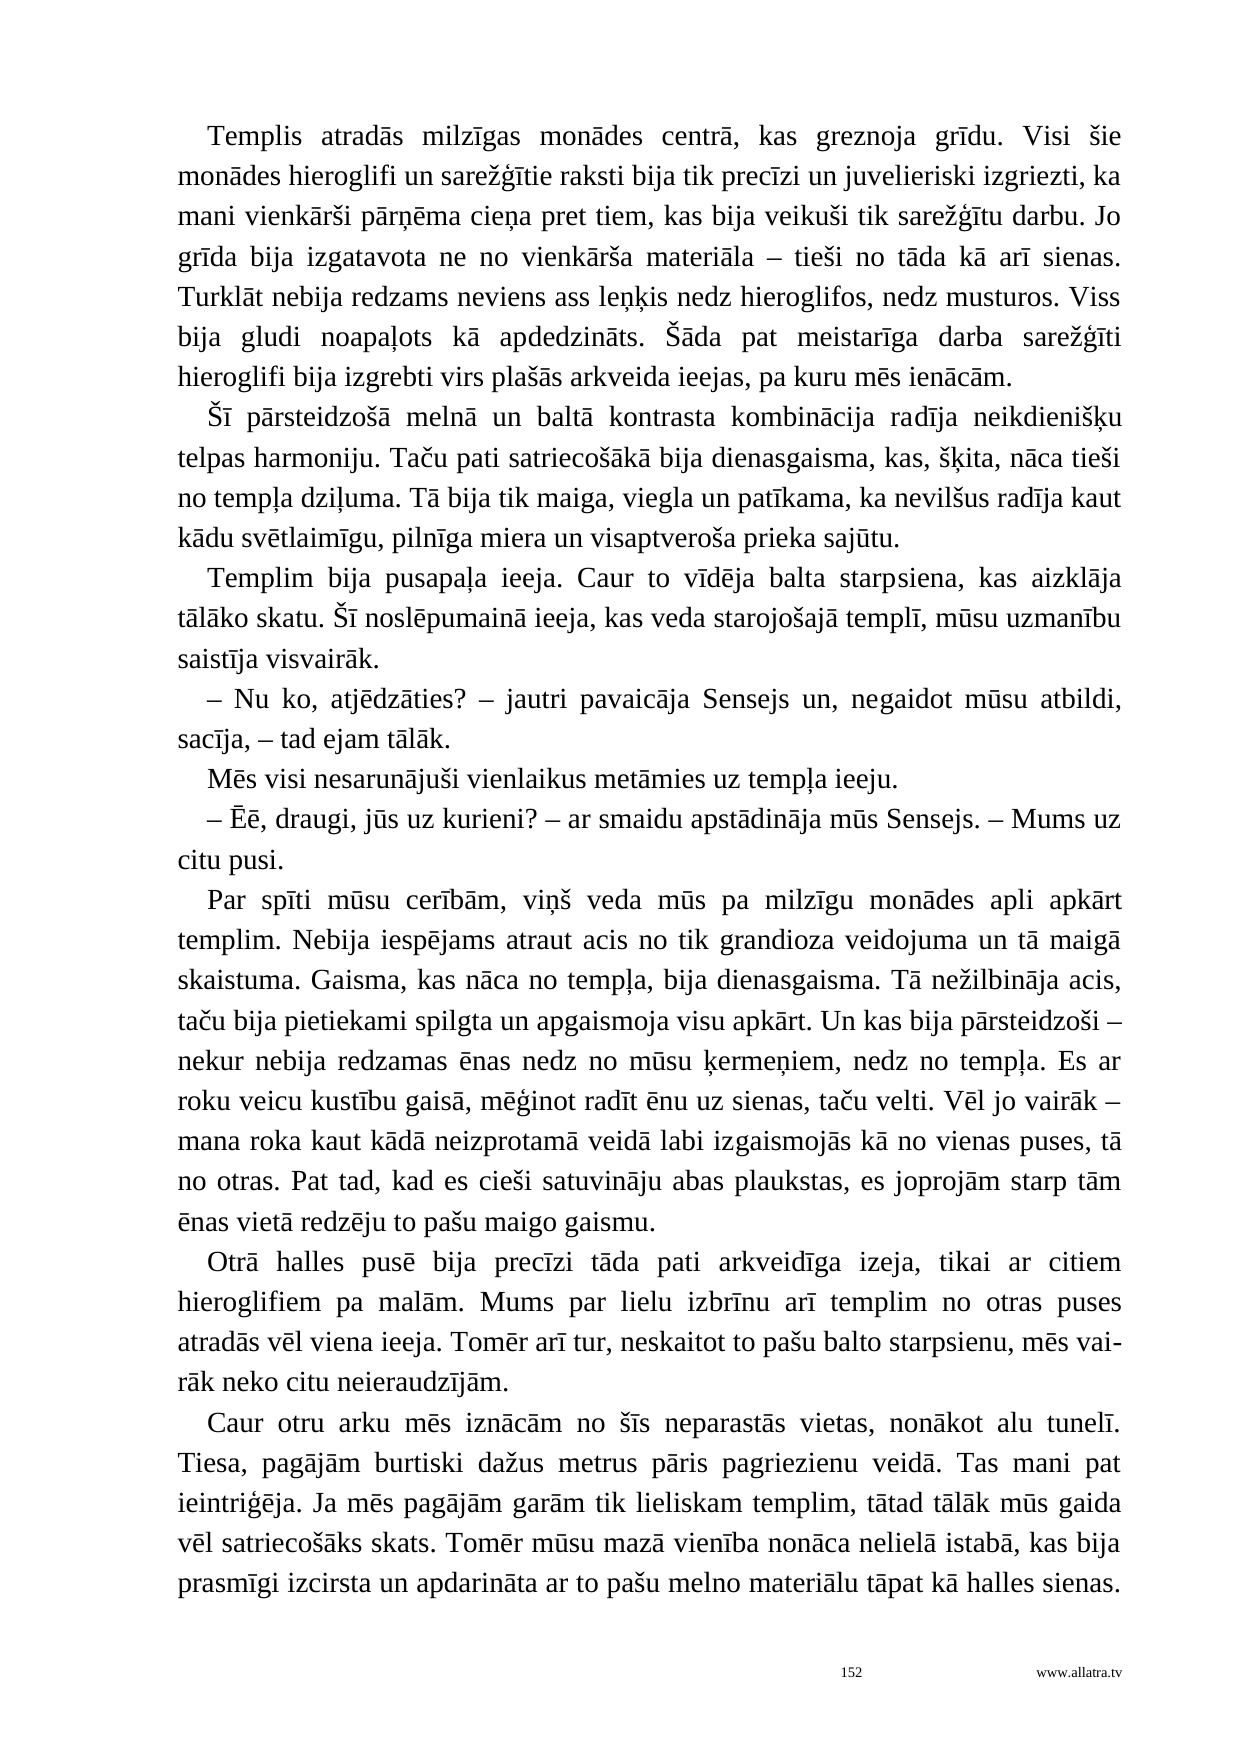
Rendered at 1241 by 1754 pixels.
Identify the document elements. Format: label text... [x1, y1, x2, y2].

text – Nu ko, atjēdzāties? – jautri pavaicāja Sensejs un, negaidot mūsu atbildi, sacīja, – tad ejam tālāk. [177, 681, 1122, 755]
text Otrā halles pusē bija precīzi tāda pati arkveidīga izeja, tikai ar citiem hieroglifiem pa malām. Mums par lielu izbrīnu arī templim no otras puses atradās vēl viena ieeja. Tomēr arī tur, neskaitot to pašu balto starpsienu, mēs vairāk neko citu neieraudzījām. [177, 1244, 1122, 1398]
text Templim bija pusapaļa ieeja. Caur to vīdēja balta starpsiena, kas aizklāja tālāko skatu. Šī noslēpumainā ieeja, kas veda starojošajā templī, mūsu uzmanību saistīja visvairāk. [177, 560, 1122, 674]
text Mēs visi nesarunājuši vienlaikus metāmies uz tempļa ieeju. [177, 761, 1122, 795]
text Par spīti mūsu cerībām, viņš veda mūs pa milzīgu monādes apli apkārt templim. Nebija iespējams atraut acis no tik grandioza veidojuma un tā maigā skaistuma. Gaisma, kas nāca no tempļa, bija dienasgaisma. Tā nežilbināja acis, taču bija pietiekami spilgta un apgaismoja visu apkārt. Un kas bija pārsteidzoši – nekur nebija redzamas ēnas nedz no mūsu ķermeņiem, nedz no tempļa. Es ar roku veicu kustību gaisā, mēģinot radīt ēnu uz sienas, taču velti. Vēl jo vairāk – mana roka kaut kādā neizprotamā veidā labi izgaismojās kā no vienas puses, tā no otras. Pat tad, kad es cieši satuvināju abas plaukstas, es joprojām starp tām ēnas vietā redzēju to pašu maigo gaismu. [177, 882, 1122, 1237]
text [177, 1405, 1122, 1599]
text Templis atradās milzīgas monādes centrā, kas greznoja grīdu. Visi šie monādes hieroglifi un sarežģītie raksti bija tik precīzi un juvelieriski izgriezti, ka mani vienkārši pārņēma cieņa pret tiem, kas bija veikuši tik sarežģītu darbu. Jo grīda bija izgatavota ne no vienkārša materiāla – tieši no tāda kā arī sienas. Turklāt nebija redzams neviens ass leņķis nedz hieroglifos, nedz musturos. Viss bija gludi noapaļots kā apdedzināts. Šāda pat meistarīga darba sarežģīti hieroglifi bija izgrebti virs plašās arkveida ieejas, pa kuru mēs ienācām. [177, 118, 1122, 393]
text – Ēē, draugi, jūs uz kurieni? – ar smaidu apstādināja mūs Sensejs. – Mums uz citu pusi. [177, 802, 1122, 875]
text Šī pārsteidzošā melnā un baltā kontrasta kombinācija radīja neikdienišķu telpas harmoniju. Taču pati satriecošākā bija dienasgaisma, kas, šķita, nāca tieši no tempļa dziļuma. Tā bija tik maiga, viegla un patīkama, ka nevilšus radīja kaut kādu svētlaimīgu, pilnīga miera un visaptveroša prieka sajūtu. [177, 399, 1122, 554]
